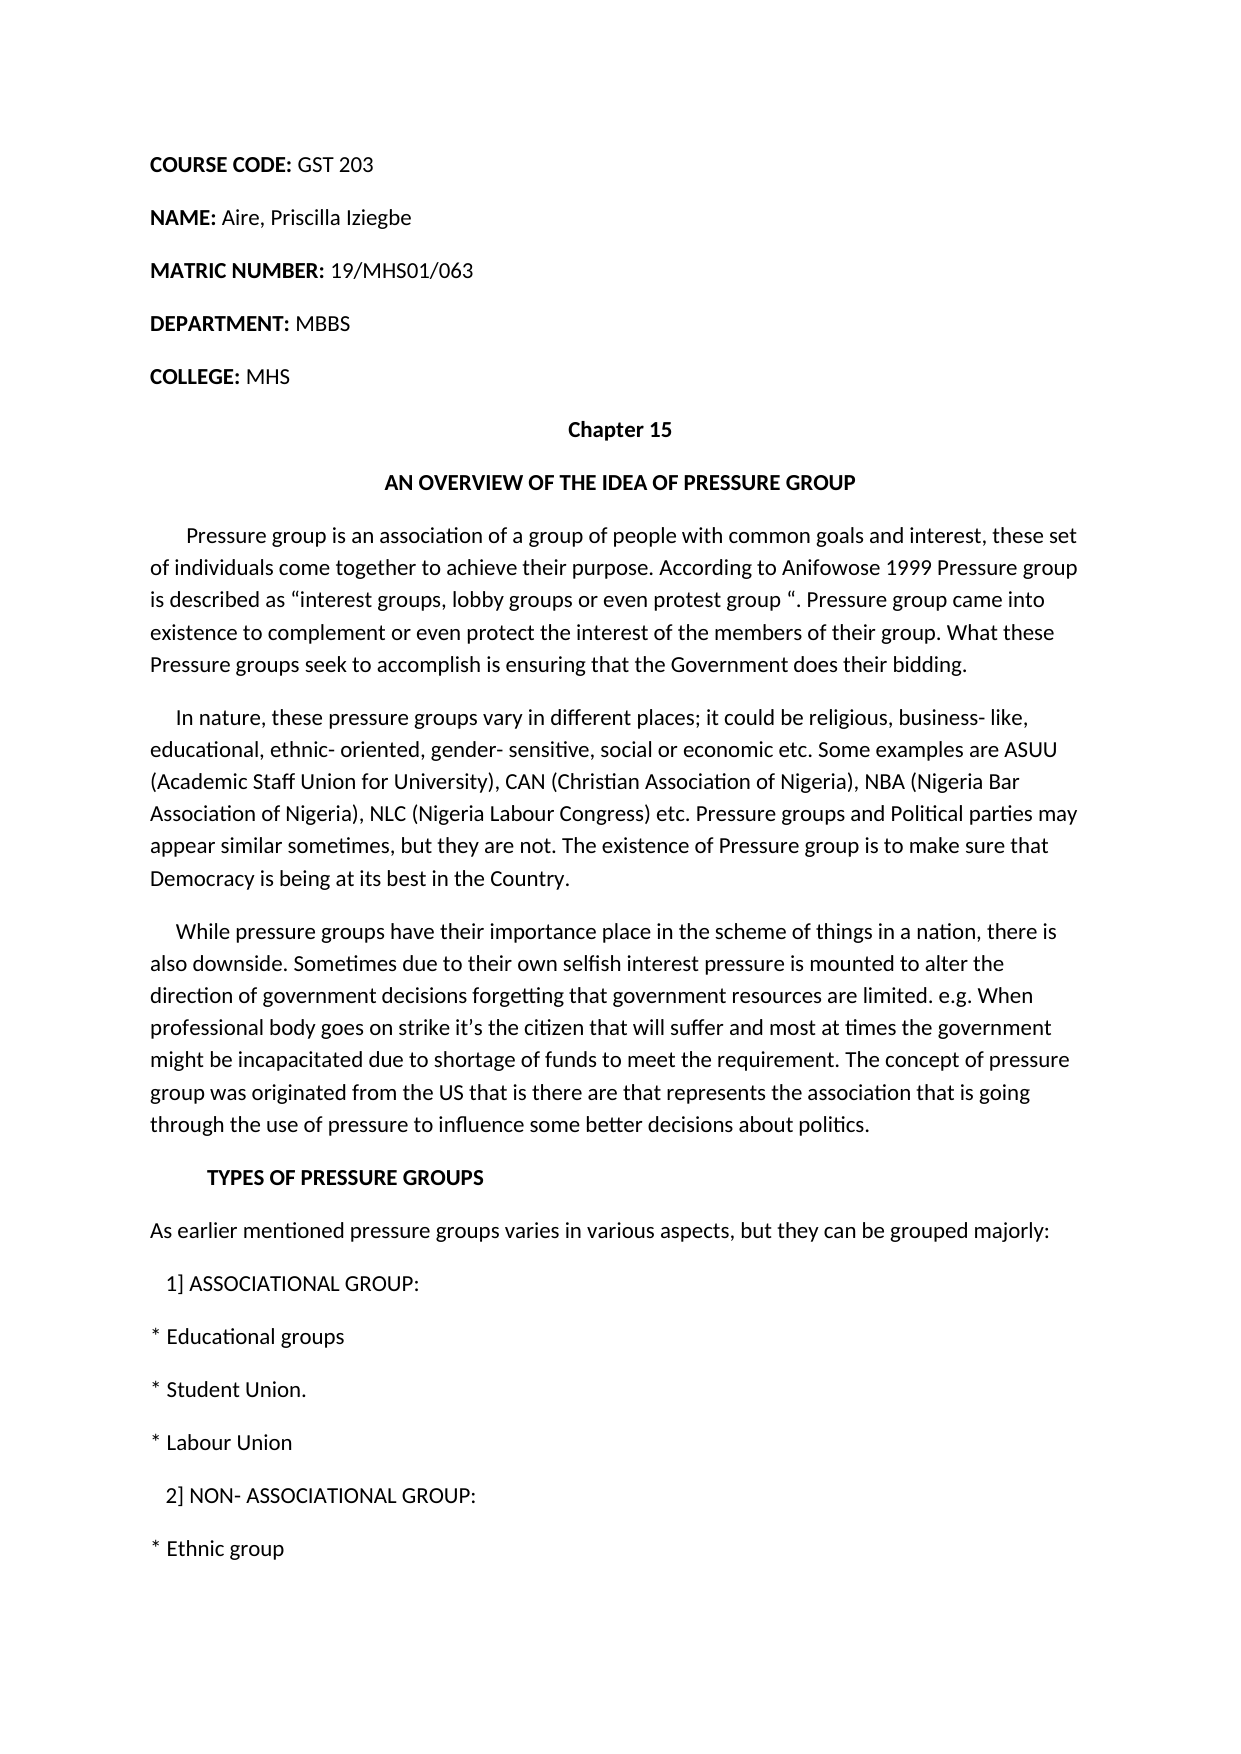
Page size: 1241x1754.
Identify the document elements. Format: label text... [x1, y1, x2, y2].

text COURSE CODE: GST 203 [150, 150, 1090, 178]
text * Ethnic group [150, 1534, 1090, 1562]
text DEPARTMENT: MBBS [150, 309, 1090, 337]
text While pressure groups have their importance place in the scheme of things in a nation, there is also downside. Sometimes due to their own selfish interest pressure is mounted to alter the direction of government decisions forgetting that government resources are limited. e.g. When professional body goes on strike it’s the citizen that will suffer and most at times the government might be incapacitated due to shortage of funds to meet the requirement. The concept of pressure group was originated from the US that is there are that represents the association that is going through the use of pressure to influence some better decisions about politics. [150, 917, 1090, 1138]
text NAME: Aire, Priscilla Iziegbe [150, 203, 1090, 231]
text COLLEGE: MHS [150, 362, 1090, 390]
text AN OVERVIEW OF THE IDEA OF PRESSURE GROUP [150, 468, 1090, 496]
text As earlier mentioned pressure groups varies in various aspects, but they can be grouped majorly: [150, 1216, 1090, 1244]
text TYPES OF PRESSURE GROUPS [150, 1163, 1090, 1191]
text 2] NON- ASSOCIATIONAL GROUP: [150, 1481, 1090, 1509]
text Pressure group is an association of a group of people with common goals and interest, these set of individuals come together to achieve their purpose. According to Anifowose 1999 Pressure group is described as “interest groups, lobby groups or even protest group “. Pressure group came into existence to complement or even protect the interest of the members of their group. What these Pressure groups seek to accomplish is ensuring that the Government does their bidding. [150, 521, 1090, 678]
text * Student Union. [150, 1375, 1090, 1403]
text MATRIC NUMBER: 19/MHS01/063 [150, 256, 1090, 284]
text * Educational groups [150, 1322, 1090, 1350]
text 1] ASSOCIATIONAL GROUP: [150, 1269, 1090, 1297]
text In nature, these pressure groups vary in different places; it could be religious, business- like, educational, ethnic- oriented, gender- sensitive, social or economic etc. Some examples are ASUU (Academic Staff Union for University), CAN (Christian Association of Nigeria), NBA (Nigeria Bar Association of Nigeria), NLC (Nigeria Labour Congress) etc. Pressure groups and Political parties may appear similar sometimes, but they are not. The existence of Pressure group is to make sure that Democracy is being at its best in the Country. [150, 703, 1090, 892]
text * Labour Union [150, 1428, 1090, 1456]
text Chapter 15 [150, 415, 1090, 443]
